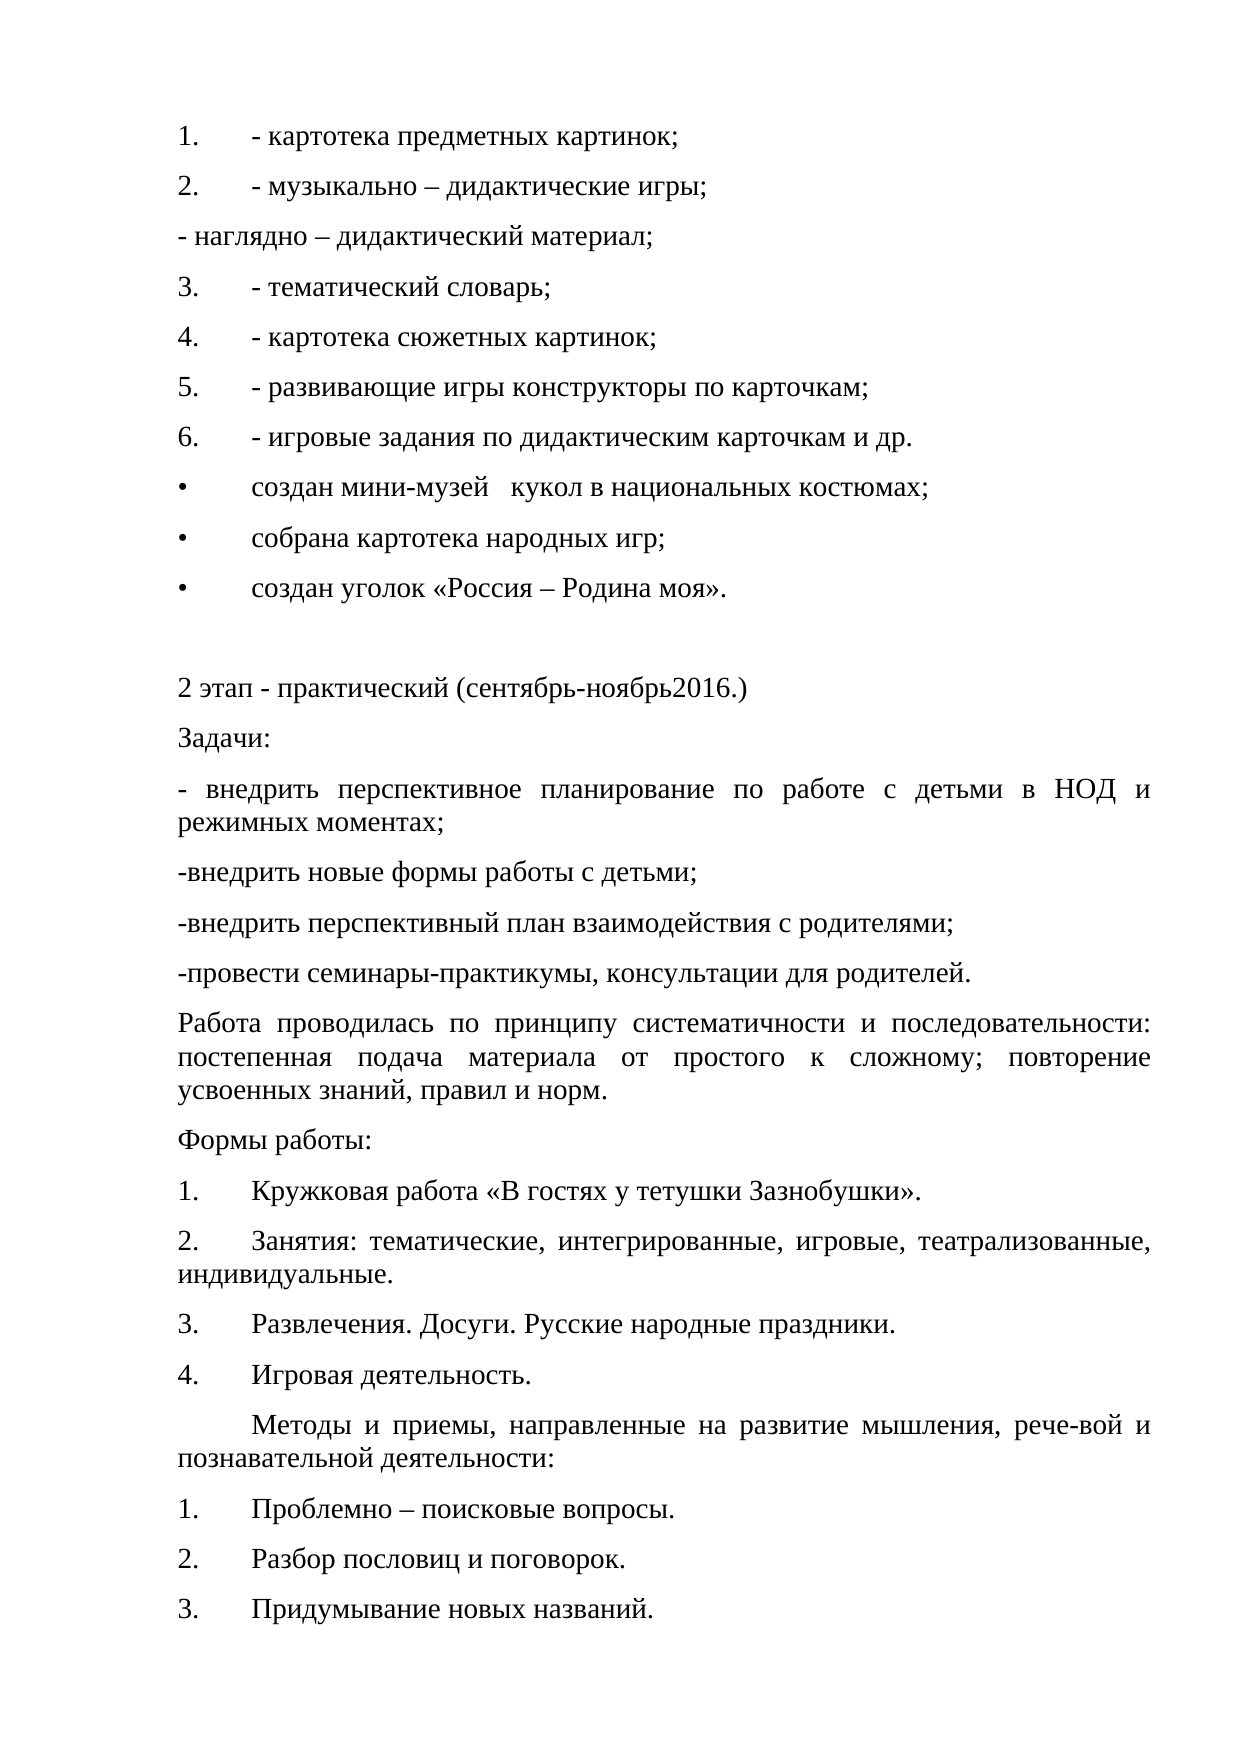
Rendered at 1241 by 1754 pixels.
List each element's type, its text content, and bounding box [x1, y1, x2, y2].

text • создан уголок «Россия – Родина моя». [177, 570, 1152, 603]
text 2. - музыкально – дидактические игры; [177, 168, 1152, 202]
text 6. - игровые задания по дидактическим карточкам и др. [177, 419, 1152, 453]
text Работа проводилась по принципу систематичности и последовательности: постепенная подача материала от простого к сложному; повторение усвоенных знаний, правил и норм. [177, 1005, 1152, 1106]
text 3. Придумывание новых названий. [177, 1591, 1152, 1625]
text • создан мини-музей кукол в национальных костюмах; [177, 469, 1152, 503]
text Задачи: [177, 721, 1152, 754]
text 2. Занятия: тематические, интегрированные, игровые, театрализованные, индивидуальные. [177, 1223, 1152, 1290]
text 3. - тематический словарь; [177, 269, 1152, 302]
text 4. - картотека сюжетных картинок; [177, 319, 1152, 352]
text - внедрить перспективное планирование по работе с детьми в НОД и режимных моментах; [177, 771, 1152, 838]
text 3. Развлечения. Досуги. Русские народные праздники. [177, 1307, 1152, 1340]
text -внедрить новые формы работы с детьми; [177, 854, 1152, 888]
text 2 этап - практический (сентябрь-ноябрь2016.) [177, 670, 1152, 704]
text • собрана картотека народных игр; [177, 520, 1152, 553]
text Формы работы: [177, 1122, 1152, 1156]
text -внедрить перспективный план взаимодействия с родителями; [177, 905, 1152, 938]
text 5. - развивающие игры конструкторы по карточкам; [177, 369, 1152, 403]
text Методы и приемы, направленные на развитие мышления, рече-вой и познавательной деятельности: [177, 1407, 1152, 1474]
text 1. Кружковая работа «В гостях у тетушки Зазнобушки». [177, 1173, 1152, 1206]
text -провести семинары-практикумы, консультации для родителей. [177, 955, 1152, 988]
text 2. Разбор пословиц и поговорок. [177, 1541, 1152, 1574]
text 1. Проблемно – поисковые вопросы. [177, 1491, 1152, 1524]
text - наглядно – дидактический материал; [177, 218, 1152, 252]
text 1. - картотека предметных картинок; [177, 118, 1152, 152]
text 4. Игровая деятельность. [177, 1357, 1152, 1390]
